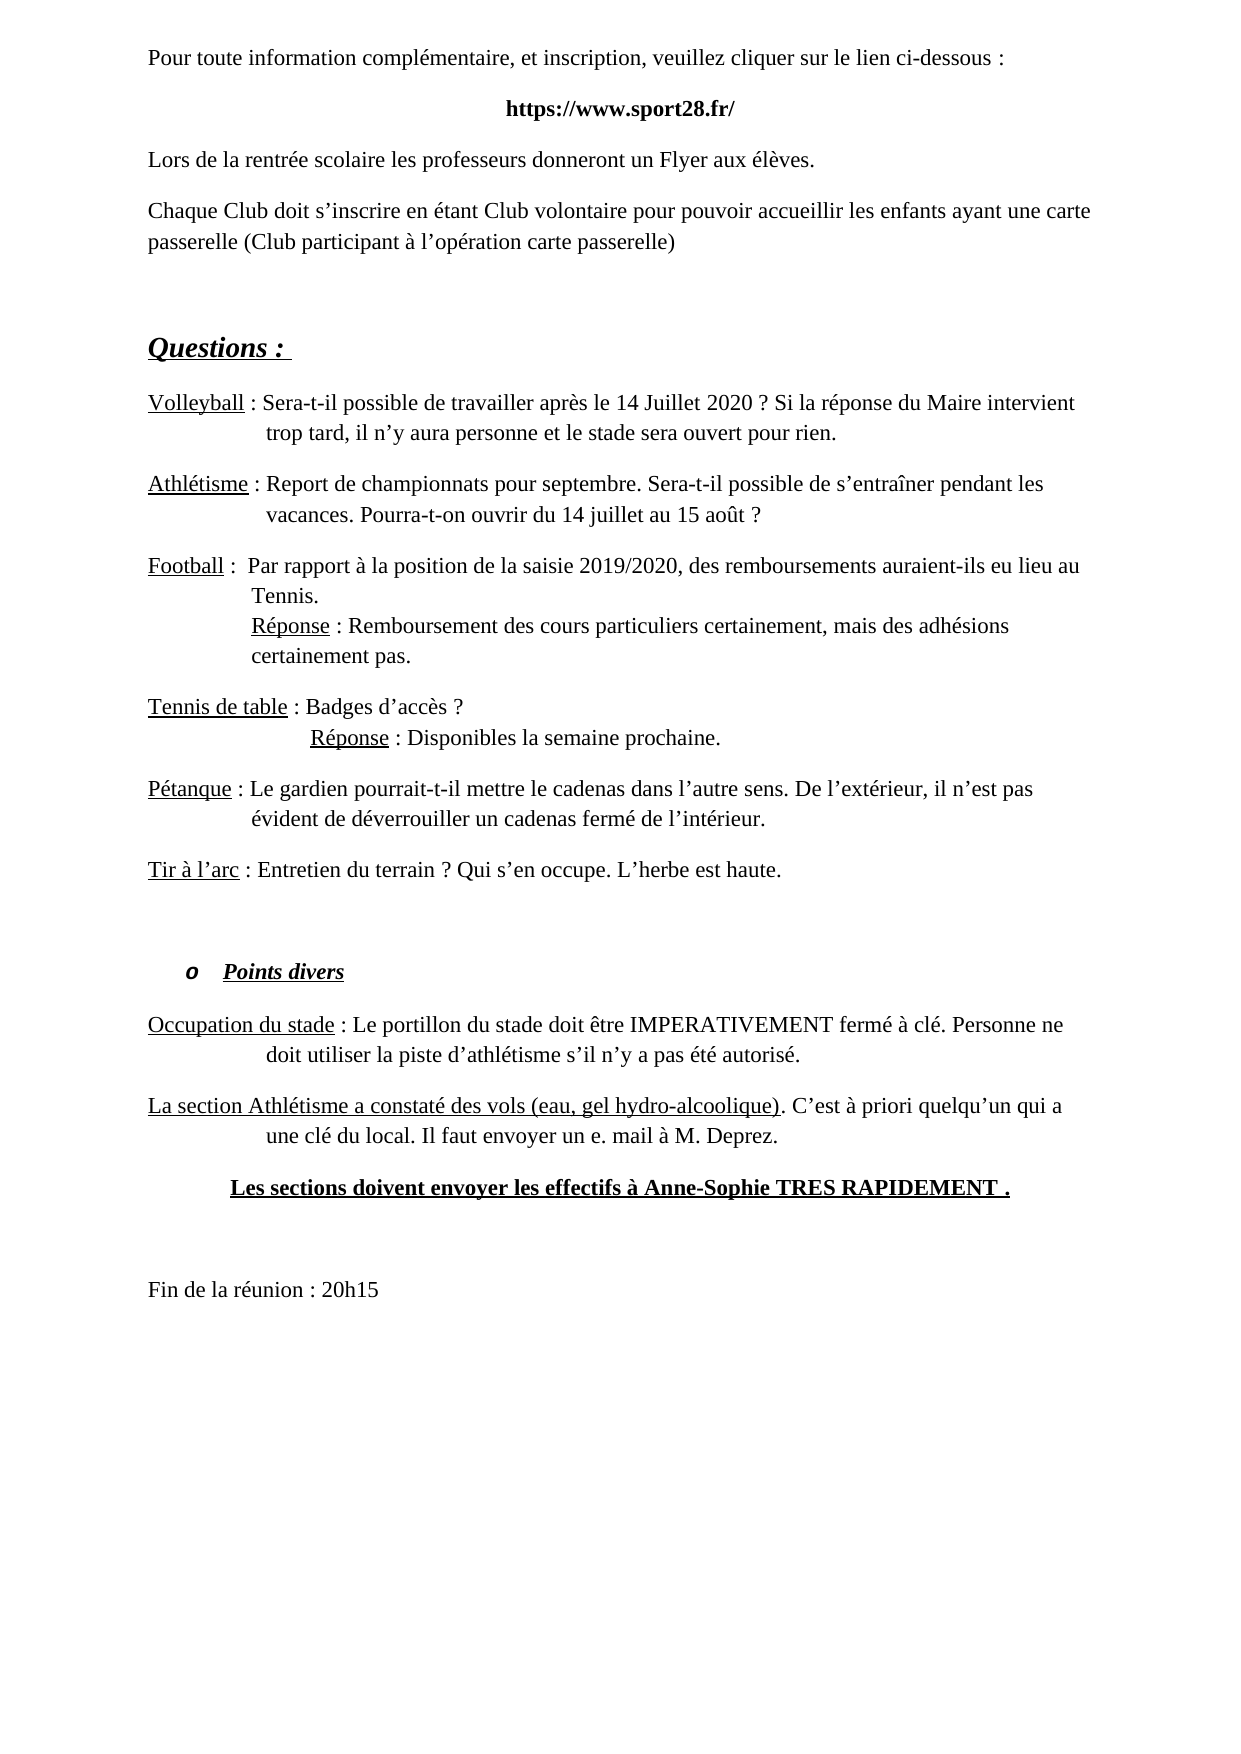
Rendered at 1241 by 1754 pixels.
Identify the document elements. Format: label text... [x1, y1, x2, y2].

text Réponse : Remboursement des cours particuliers certainement, mais des adhésions certainement pas. [251, 612, 1093, 669]
list Points divers [185, 958, 1093, 986]
text Athlétisme : Report de championnats pour septembre. Sera-t-il possible de s’entraîner pendant les vacances. Pourra-t-on ouvrir du 14 juillet au 15 août ? [148, 470, 1093, 527]
text Réponse : Disponibles la semaine prochaine. [266, 723, 1093, 750]
text Lors de la rentrée scolaire les professeurs donneront un Flyer aux élèves. [148, 146, 1093, 173]
text https://www.sport28.fr/ [148, 95, 1093, 122]
text Fin de la réunion : 20h15 [148, 1276, 1093, 1302]
text Chaque Club doit s’inscrire en étant Club volontaire pour pouvoir accueillir les enfants ayant une carte passerelle (Club participant à l’opération carte passerelle) [148, 197, 1093, 254]
text Les sections doivent envoyer les effectifs à Anne-Sophie TRES RAPIDEMENT . [148, 1174, 1093, 1200]
text La section Athlétisme a constaté des vols (eau, gel hydro-alcoolique). C’est à priori quelqu’un qui a une clé du local. Il faut envoyer un e. mail à M. Deprez. [148, 1092, 1093, 1149]
text Volleyball : Sera-t-il possible de travailler après le 14 Juillet 2020 ? Si la réponse du Maire intervient trop tard, il n’y aura personne et le stade sera ouvert pour rien. [148, 389, 1093, 446]
text Football : Par rapport à la position de la saisie 2019/2020, des remboursements auraient-ils eu lieu au Tennis. [148, 552, 1093, 608]
text Tennis de table : Badges d’accès ? [148, 693, 1093, 720]
text Pétanque : Le gardien pourrait-t-il mettre le cadenas dans l’autre sens. De l’extérieur, il n’est pas évident de déverrouiller un cadenas fermé de l’intérieur. [148, 774, 1093, 831]
text Tir à l’arc : Entretien du terrain ? Qui s’en occupe. L’herbe est haute. [148, 856, 1093, 882]
text Questions : [148, 330, 1093, 363]
text Occupation du stade : Le portillon du stade doit être IMPERATIVEMENT fermé à clé. Personne ne doit utiliser la piste d’athlétisme s’il n’y a pas été autorisé. [148, 1011, 1093, 1068]
text Pour toute information complémentaire, et inscription, veuillez cliquer sur le lien ci-dessous : [148, 44, 1093, 71]
